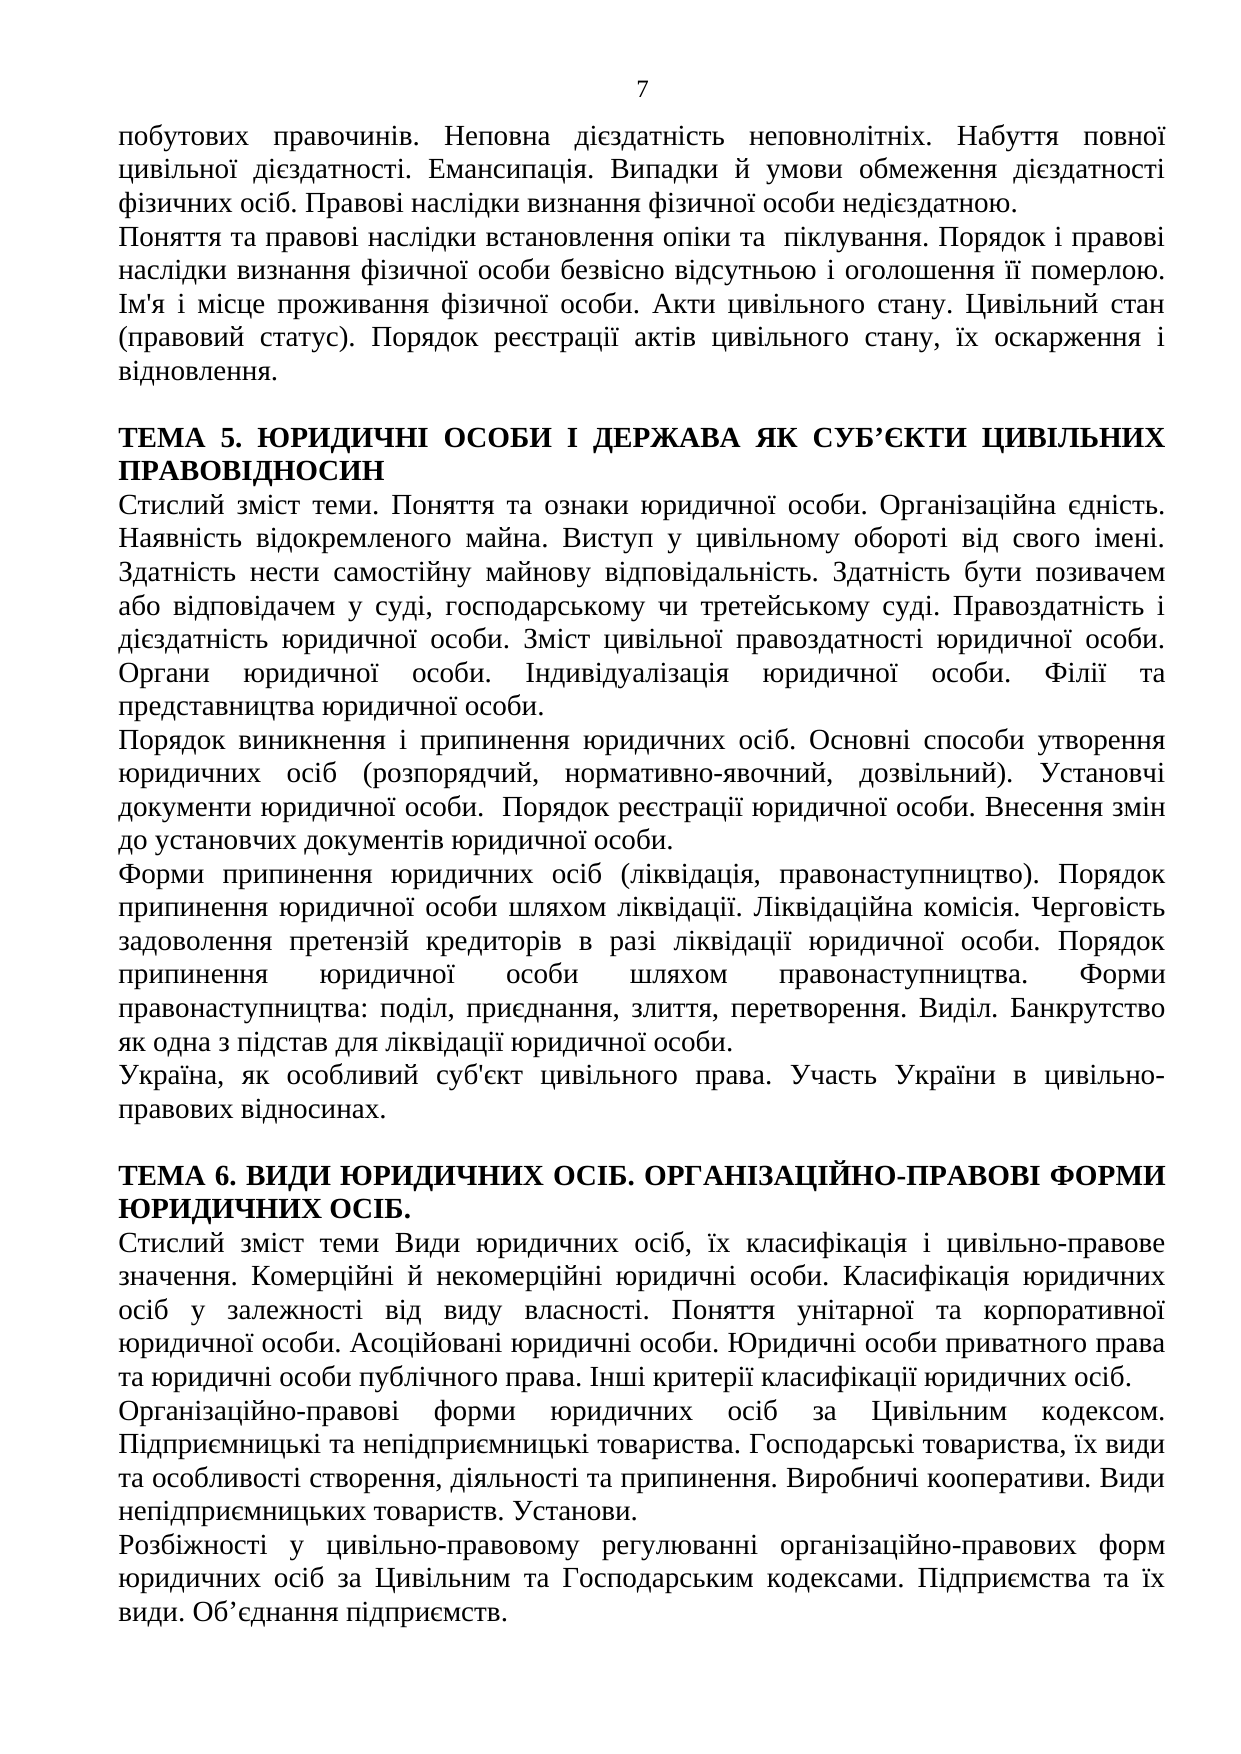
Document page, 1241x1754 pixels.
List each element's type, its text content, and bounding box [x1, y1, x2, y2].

text Україна, як особливий суб'єкт цивільного права. Участь України в цивільно-правових відносинах. [118, 1057, 1166, 1124]
text Стислий зміст теми Види юридичних осіб, їх класифікація і цивільно-правове значення. Комерційні й некомерційні юридичні особи. Класифікація юридичних осіб у залежності від виду власності. Поняття унітарної та корпоративної юридичної особи. Асоційовані юридичні особи. Юридичні особи приватного права та юридичні особи публічного права. Інші критерії класифікації юридичних осіб. [118, 1225, 1166, 1393]
text Організаційно-правові форми юридичних осіб за Цивільним кодексом. Підприємницькі та непідприємницькі товариства. Господарські товариства, їх види та особливості створення, діяльності та припинення. Виробничі кооперативи. Види непідприємницьких товариств. Установи. [118, 1393, 1166, 1527]
text ТЕМА 5. ЮРИДИЧНІ ОСОБИ І ДЕРЖАВА ЯК СУБ’ЄКТИ ЦИВІЛЬНИХ ПРАВОВІДНОСИН [118, 420, 1166, 487]
text Форми припинення юридичних осіб (ліквідація, правонаступництво). Порядок припинення юридичної особи шляхом ліквідації. Ліквідаційна комісія. Черговість задоволення претензій кредиторів в разі ліквідації юридичної особи. Порядок припинення юридичної особи шляхом правонаступництва. Форми правонаступництва: поділ, приєднання, злиття, перетворення. Виділ. Банкрутство як одна з підстав для ліквідації юридичної особи. [118, 856, 1166, 1057]
text Стислий зміст теми. Поняття та ознаки юридичної особи. Організаційна єдність. Наявність відокремленого майна. Виступ у цивільному обороті від свого імені. Здатність нести самостійну майнову відповідальність. Здатність бути позивачем або відповідачем у суді, господарському чи третейському суді. Правоздатність і дієздатність юридичної особи. Зміст цивільної правоздатності юридичної особи. Органи юридичної особи. Індивідуалізація юридичної особи. Філії та представництва юридичної особи. [118, 487, 1166, 722]
text ТЕМА 6. ВИДИ ЮРИДИЧНИХ ОСІБ. ОРГАНІЗАЦІЙНО-ПРАВОВІ ФОРМИ ЮРИДИЧНИХ ОСІБ. [118, 1158, 1166, 1225]
text Порядок виникнення і припинення юридичних осіб. Основні способи утворення юридичних осіб (розпорядчий, нормативно-явочний, дозвільний). Установчі документи юридичної особи. Порядок реєстрації юридичної особи. Внесення змін до установчих документів юридичної особи. [118, 722, 1166, 856]
text Поняття та правові наслідки встановлення опіки та піклування. Порядок і правові наслідки визнання фізичної особи безвісно відсутньою і оголошення її померлою. Ім'я і місце проживання фізичної особи. Акти цивільного стану. Цивільний стан (правовий статус). Порядок реєстрації актів цивільного стану, їх оскарження і відновлення. [118, 219, 1166, 386]
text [118, 118, 1166, 219]
text Розбіжності у цивільно-правовому регулюванні організаційно-правових форм юридичних осіб за Цивільним та Господарським кодексами. Підприємства та їх види. Об’єднання підприємств. [118, 1527, 1166, 1627]
